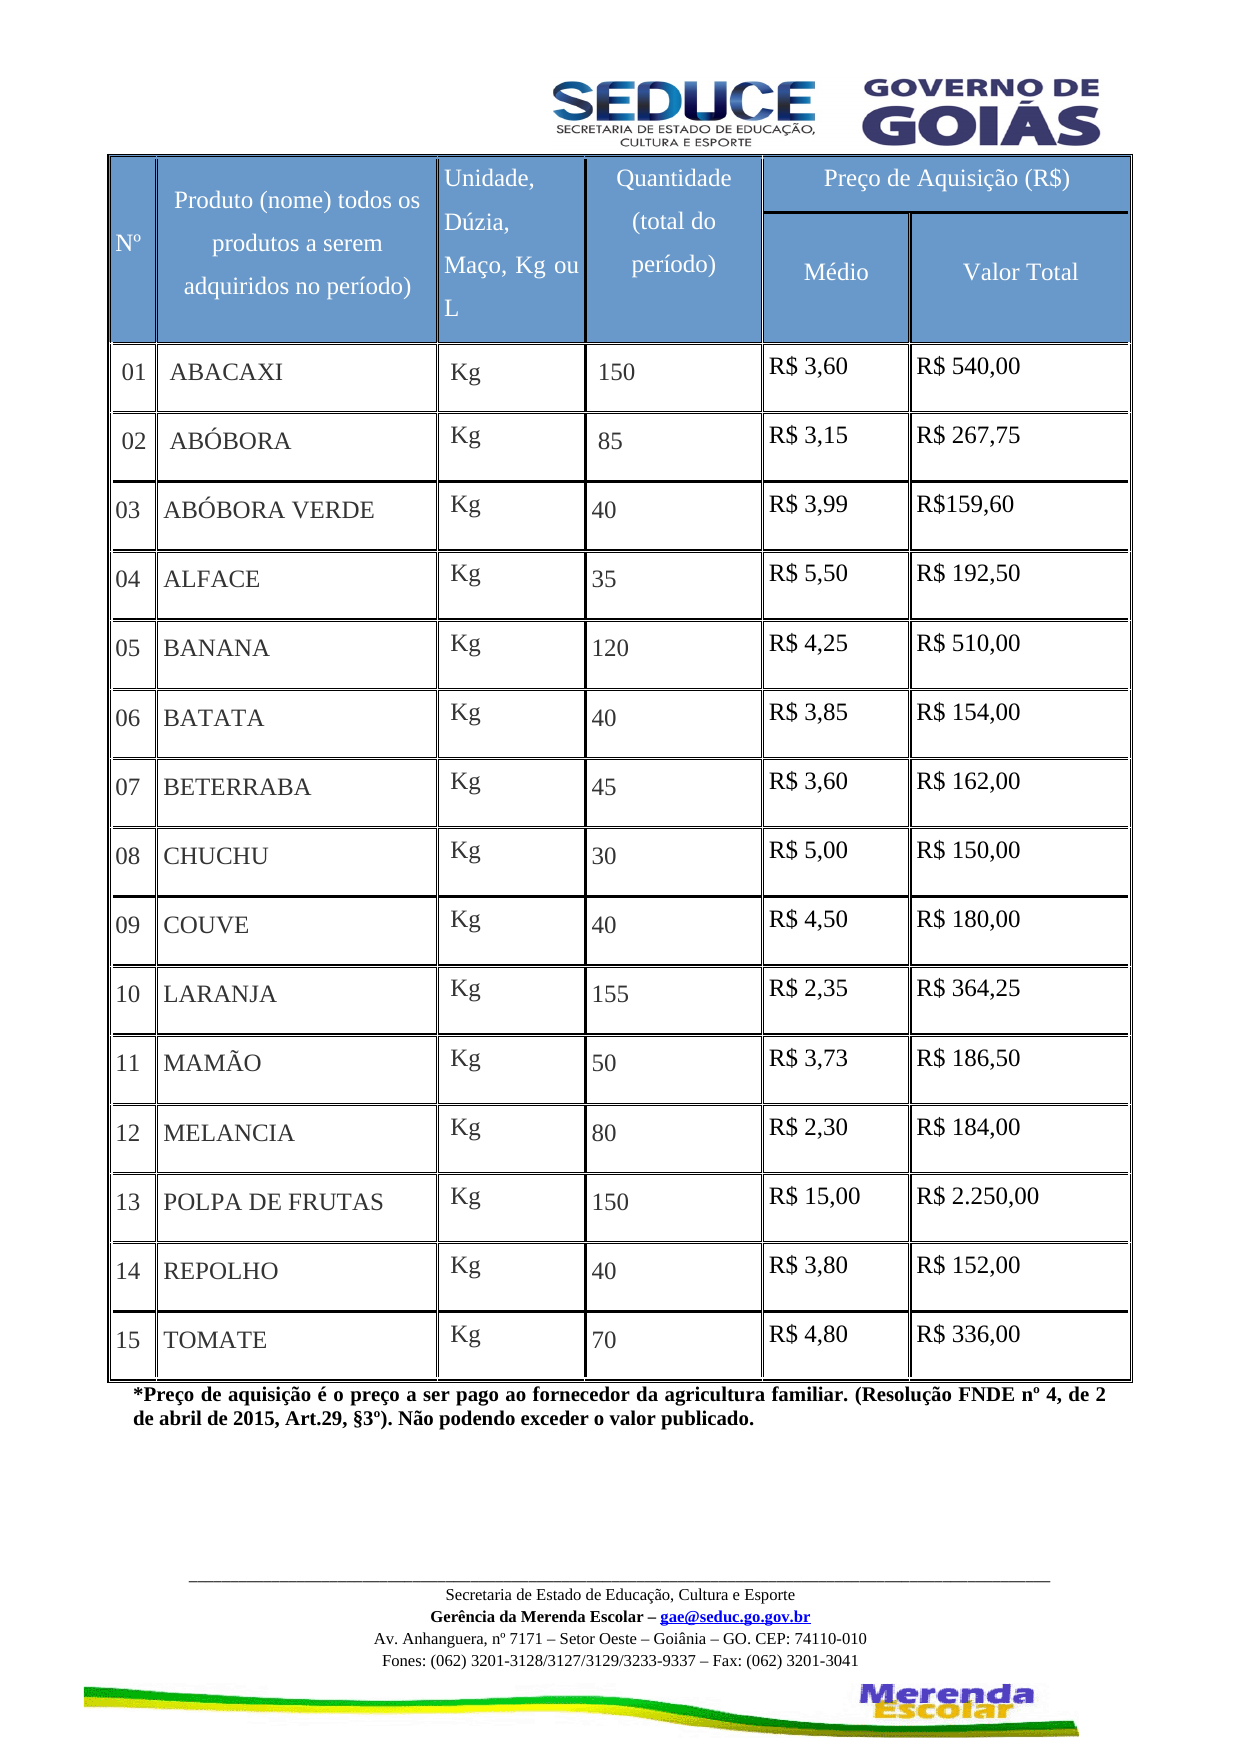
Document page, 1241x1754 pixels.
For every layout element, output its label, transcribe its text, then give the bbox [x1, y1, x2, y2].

table_cell ALFACE [158, 553, 436, 618]
table_cell 07 [109, 757, 157, 826]
table_cell COUVE [158, 898, 436, 964]
table_cell 35 [587, 553, 761, 618]
table_cell Kg [439, 553, 584, 618]
table_header Unidade, Dúzia, Maço, Kg ou L [438, 155, 585, 342]
table_cell R$ 364,25 [912, 964, 1130, 1033]
table_cell R$ 192,50 [912, 549, 1130, 618]
table_cell R$ 510,00 [912, 618, 1130, 687]
table_cell 05 [111, 618, 155, 687]
table_cell R$ 3,73 [764, 1037, 908, 1102]
table_cell 13 [109, 1172, 157, 1241]
table_cell 155 [587, 968, 761, 1033]
table_cell 11 [111, 1033, 155, 1102]
table_cell Médio [764, 214, 908, 342]
table_cell R$ 336,00 [910, 1310, 1130, 1379]
table_cell R$ 3,60 [764, 760, 908, 826]
table_header Nº [111, 157, 157, 342]
table_cell R$ 154,00 [912, 688, 1130, 757]
table_cell ABÓBORA [158, 414, 436, 480]
table_cell R$ 184,00 [912, 1103, 1130, 1172]
table_cell R$ 4,80 [763, 1310, 910, 1379]
table_cell MELANCIA [158, 1106, 436, 1172]
table_cell REPOLHO [158, 1244, 436, 1310]
table_header Preço de Aquisição (R$) [763, 157, 1130, 211]
table_cell LARANJA [158, 968, 436, 1033]
table_cell 04 [111, 549, 155, 618]
table_cell 120 [587, 622, 761, 687]
table_cell ABACAXI [158, 345, 436, 411]
table_cell MAMÃO [158, 1037, 436, 1102]
table_cell ABÓBORA VERDE [158, 483, 436, 549]
table_cell TOMATE [157, 1313, 438, 1379]
table_cell 45 [587, 760, 761, 826]
table_header Quantidade (total do período) [585, 157, 762, 342]
table_cell 70 [585, 1313, 762, 1379]
table_cell R$ 4,50 [764, 898, 908, 964]
table_cell R$ 5,00 [764, 829, 908, 895]
table_cell Kg [439, 829, 584, 895]
table_cell R$ 5,50 [764, 553, 908, 618]
table_cell R$ 180,00 [912, 895, 1130, 964]
table_cell 06 [111, 688, 155, 757]
table_cell 09 [111, 895, 155, 964]
table_cell 30 [587, 829, 761, 895]
table_cell R$ 3,99 [764, 483, 908, 549]
table_cell R$ 267,75 [910, 411, 1131, 480]
table_cell Kg [439, 1037, 584, 1102]
table_cell 40 [587, 1244, 761, 1310]
table_header Produto (nome) todos os produtos a serem adquiridos no período) [157, 157, 438, 342]
table_cell 15 [111, 1310, 157, 1379]
table_cell 40 [587, 691, 761, 757]
picture [552, 73, 1108, 154]
table_cell 14 [109, 1241, 157, 1310]
table_cell Kg [439, 414, 584, 480]
table_cell R$ 3,80 [764, 1244, 908, 1310]
table_cell BATATA [158, 691, 436, 757]
table_cell R$ 152,00 [910, 1241, 1131, 1310]
table_cell 10 [111, 964, 155, 1033]
table_cell R$159,60 [912, 480, 1130, 549]
table_cell R$ 3,60 [764, 345, 908, 411]
table_cell 50 [587, 1037, 761, 1102]
table_cell R$ 150,00 [910, 826, 1131, 895]
table_cell R$ 540,00 [910, 342, 1131, 411]
table_cell R$ 3,85 [764, 691, 908, 757]
table_cell 02 [109, 411, 157, 480]
table_cell Kg [439, 968, 584, 1033]
table_cell Kg [439, 1106, 584, 1172]
table_cell Valor Total [912, 211, 1130, 342]
table_cell POLPA DE FRUTAS [158, 1175, 436, 1241]
table_cell BETERRABA [158, 760, 436, 826]
table_cell Kg [439, 898, 584, 964]
table_cell 85 [587, 414, 761, 480]
table_cell Kg [439, 1175, 584, 1241]
table_cell BANANA [158, 622, 436, 687]
text *Preço de aquisição é o preço a ser pago ao fornecedor da agricultura familiar. (Resolução FNDE nº 4, de 2 de abril de 2015, Art.29, §3º). Não podendo exceder o valor publicado. [133, 1383, 1107, 1430]
table_cell R$ 15,00 [764, 1175, 908, 1241]
table_cell CHUCHU [158, 829, 436, 895]
table_cell 150 [587, 1175, 761, 1241]
table_cell R$ 2.250,00 [910, 1172, 1131, 1241]
table_cell 40 [587, 483, 761, 549]
table_cell Kg [439, 345, 584, 411]
table_cell R$ 2,35 [764, 968, 908, 1033]
table_cell 01 [109, 342, 157, 411]
table_cell 12 [111, 1103, 155, 1172]
table_cell R$ 4,25 [764, 622, 908, 687]
table_cell Kg [438, 1313, 585, 1379]
table_cell 03 [111, 480, 155, 549]
table_cell 08 [109, 826, 157, 895]
table_cell 80 [587, 1106, 761, 1172]
table_cell 40 [587, 898, 761, 964]
table_cell Kg [439, 1244, 584, 1310]
table_cell Kg [439, 691, 584, 757]
table_cell Kg [439, 622, 584, 687]
table_cell R$ 3,15 [764, 414, 908, 480]
table_cell Kg [439, 483, 584, 549]
table_cell R$ 162,00 [910, 757, 1131, 826]
table_cell R$ 186,50 [912, 1033, 1130, 1102]
table_cell R$ 2,30 [764, 1106, 908, 1172]
table_cell Kg [439, 760, 584, 826]
table_cell 150 [587, 345, 761, 411]
